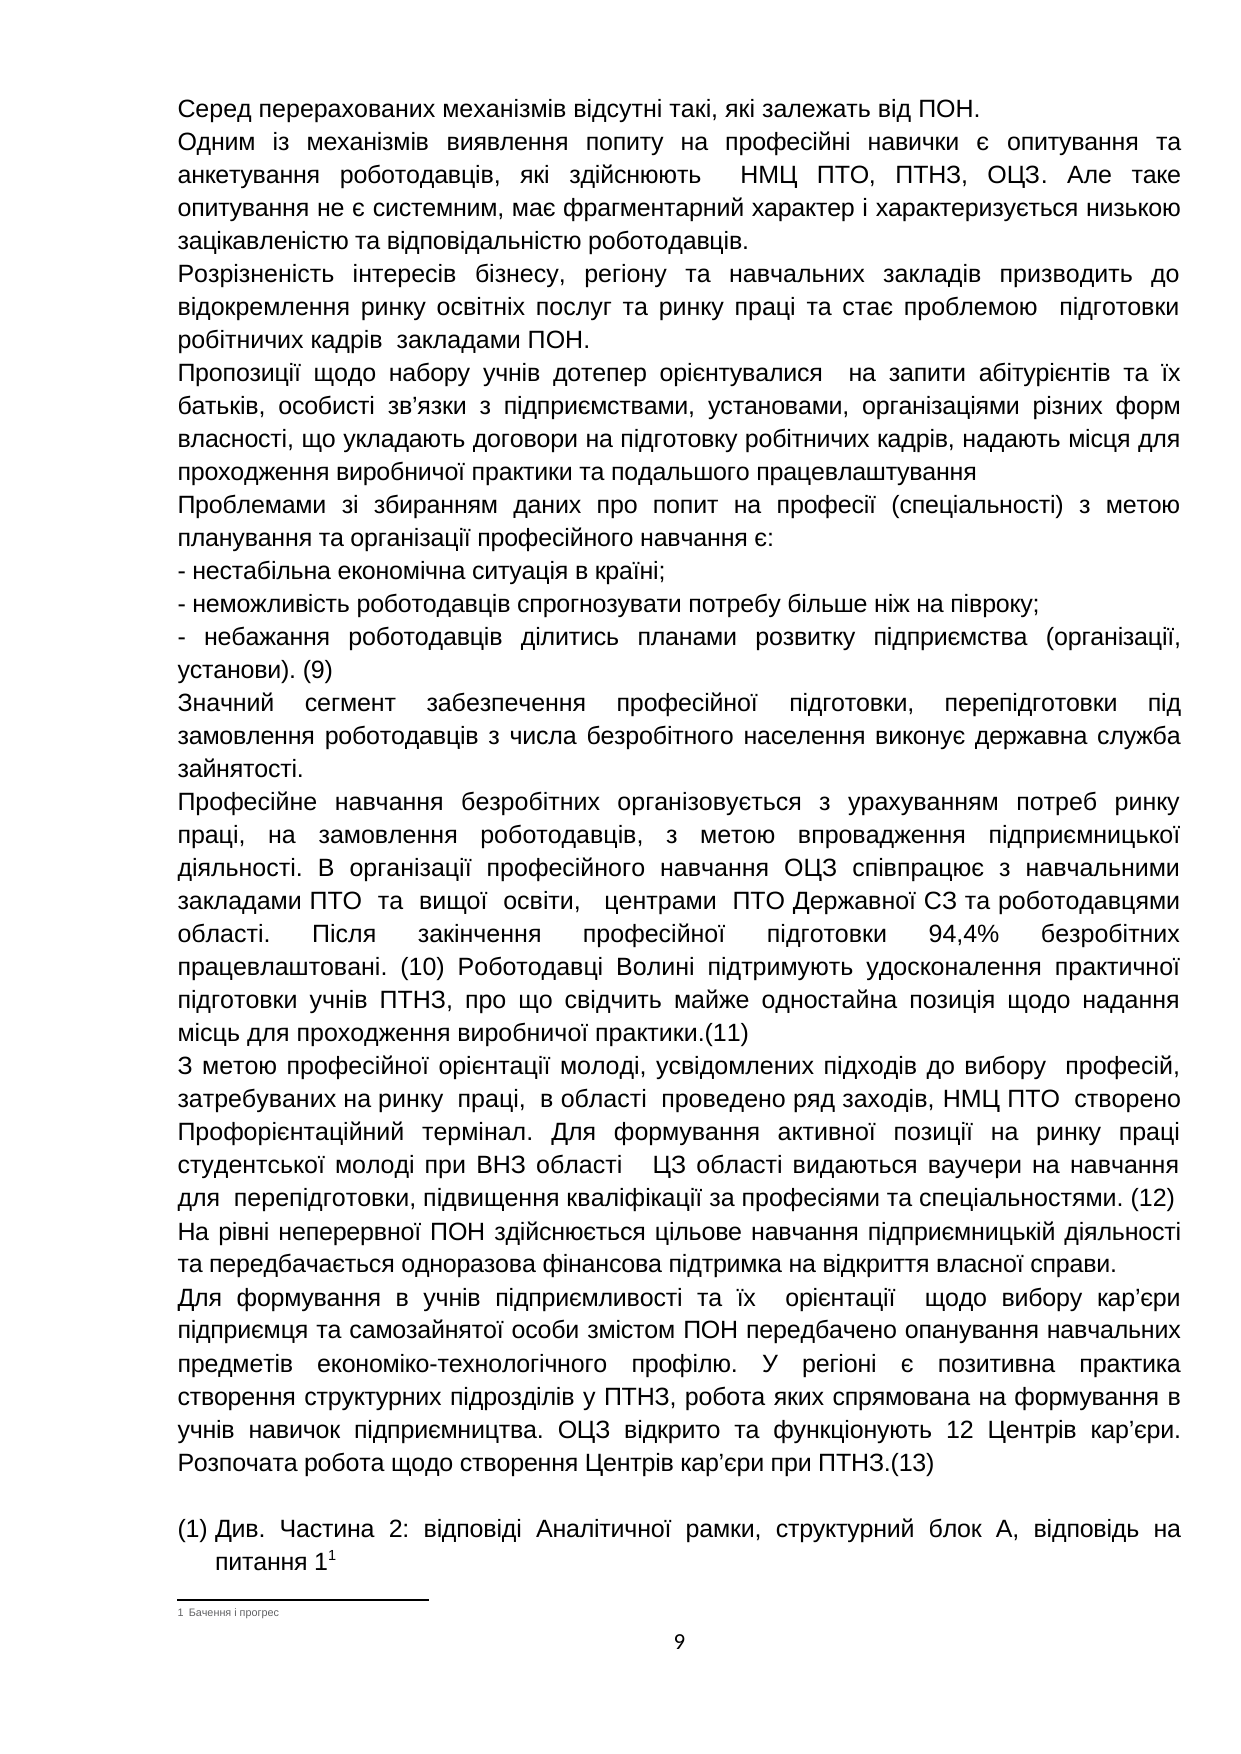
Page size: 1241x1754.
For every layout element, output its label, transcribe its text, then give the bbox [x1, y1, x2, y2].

text Значний сегмент забезпечення професійної підготовки, перепідготовки під замовлення роботодавців з числа безробітного населення виконує державна служба зайнятості. [177, 688, 1181, 783]
text - неможливість роботодавців спрогнозувати потребу більше ніж на півроку; [177, 589, 1181, 618]
text З метою професійної орієнтації молоді, усвідомлених підходів до вибору професій, затребуваних на ринку праці, в області проведено ряд заходів, НМЦ ПТО створено Профорієнтаційний термінал. Для формування активної позиції на ринку праці студентської молоді при ВНЗ області ЦЗ області видаються ваучери на навчання для перепідготовки, підвищення кваліфікації за професіями та спеціальностями. (12) [177, 1051, 1181, 1212]
text На рівні неперервної ПОН здійснюється цільове навчання підприємницькій діяльності та передбачається одноразова фінансова підтримка на відкриття власної справи. [177, 1216, 1181, 1278]
list Див. Частина 2: відповіді Аналітичної рамки, структурний блок А, відповідь на питання 1 [177, 1514, 1181, 1575]
text Для формування в учнів підприємливості та їх орієнтації щодо вибору кар’єри підприємця та самозайнятої особи змістом ПОН передбачено опанування навчальних предметів економіко-технологічного профілю. У регіоні є позитивна практика створення структурних підрозділів у ПТНЗ, робота яких спрямована на формування в учнів навичок підприємництва. ОЦЗ відкрито та функціонують 12 Центрів кар’єри. Розпочата робота щодо створення Центрів кар’єри при ПТНЗ.(13) [177, 1282, 1181, 1476]
text Одним із механізмів виявлення попиту на професійні навички є опитування та анкетування роботодавців, які здійснюють НМЦ ПТО, ПТНЗ, ОЦЗ. Але таке опитування не є системним, має фрагментарний характер і характеризується низькою зацікавленістю та відповідальністю роботодавців. [177, 127, 1181, 254]
text - небажання роботодавців ділитись планами розвитку підприємства (організації, установи). (9) [177, 622, 1181, 684]
text Розрізненість інтересів бізнесу, регіону та навчальних закладів призводить до відокремлення ринку освітніх послуг та ринку праці та стає проблемою підготовки робітничих кадрів закладами ПОН. [177, 259, 1181, 354]
text Пропозиції щодо набору учнів дотепер орієнтувалися на запити абітурієнтів та їх батьків, особисті зв’язки з підприємствами, установами, організаціями різних форм власності, що укладають договори на підготовку робітничих кадрів, надають місця для проходження виробничої практики та подальшого працевлаштування [177, 358, 1181, 486]
text Серед перерахованих механізмів відсутні такі, які залежать від ПОН. [177, 94, 1181, 122]
text - нестабільна економічна ситуація в країні; [177, 556, 1181, 585]
text Проблемами зі збиранням даних про попит на професії (спеціальності) з метою планування та організації професійного навчання є: [177, 490, 1181, 552]
text Професійне навчання безробітних організовується з урахуванням потреб ринку праці, на замовлення роботодавців, з метою впровадження підприємницької діяльності. В організації професійного навчання ОЦЗ співпрацює з навчальними закладами ПТО та вищої освіти, центрами ПТО Державної СЗ та роботодавцями області. Після закінчення професійної підготовки 94,4% безробітних працевлаштовані. (10) Роботодавці Волині підтримують удосконалення практичної підготовки учнів ПТНЗ, про що свідчить майже одностайна позиція щодо надання місць для проходження виробничої практики.(11) [177, 787, 1181, 1047]
